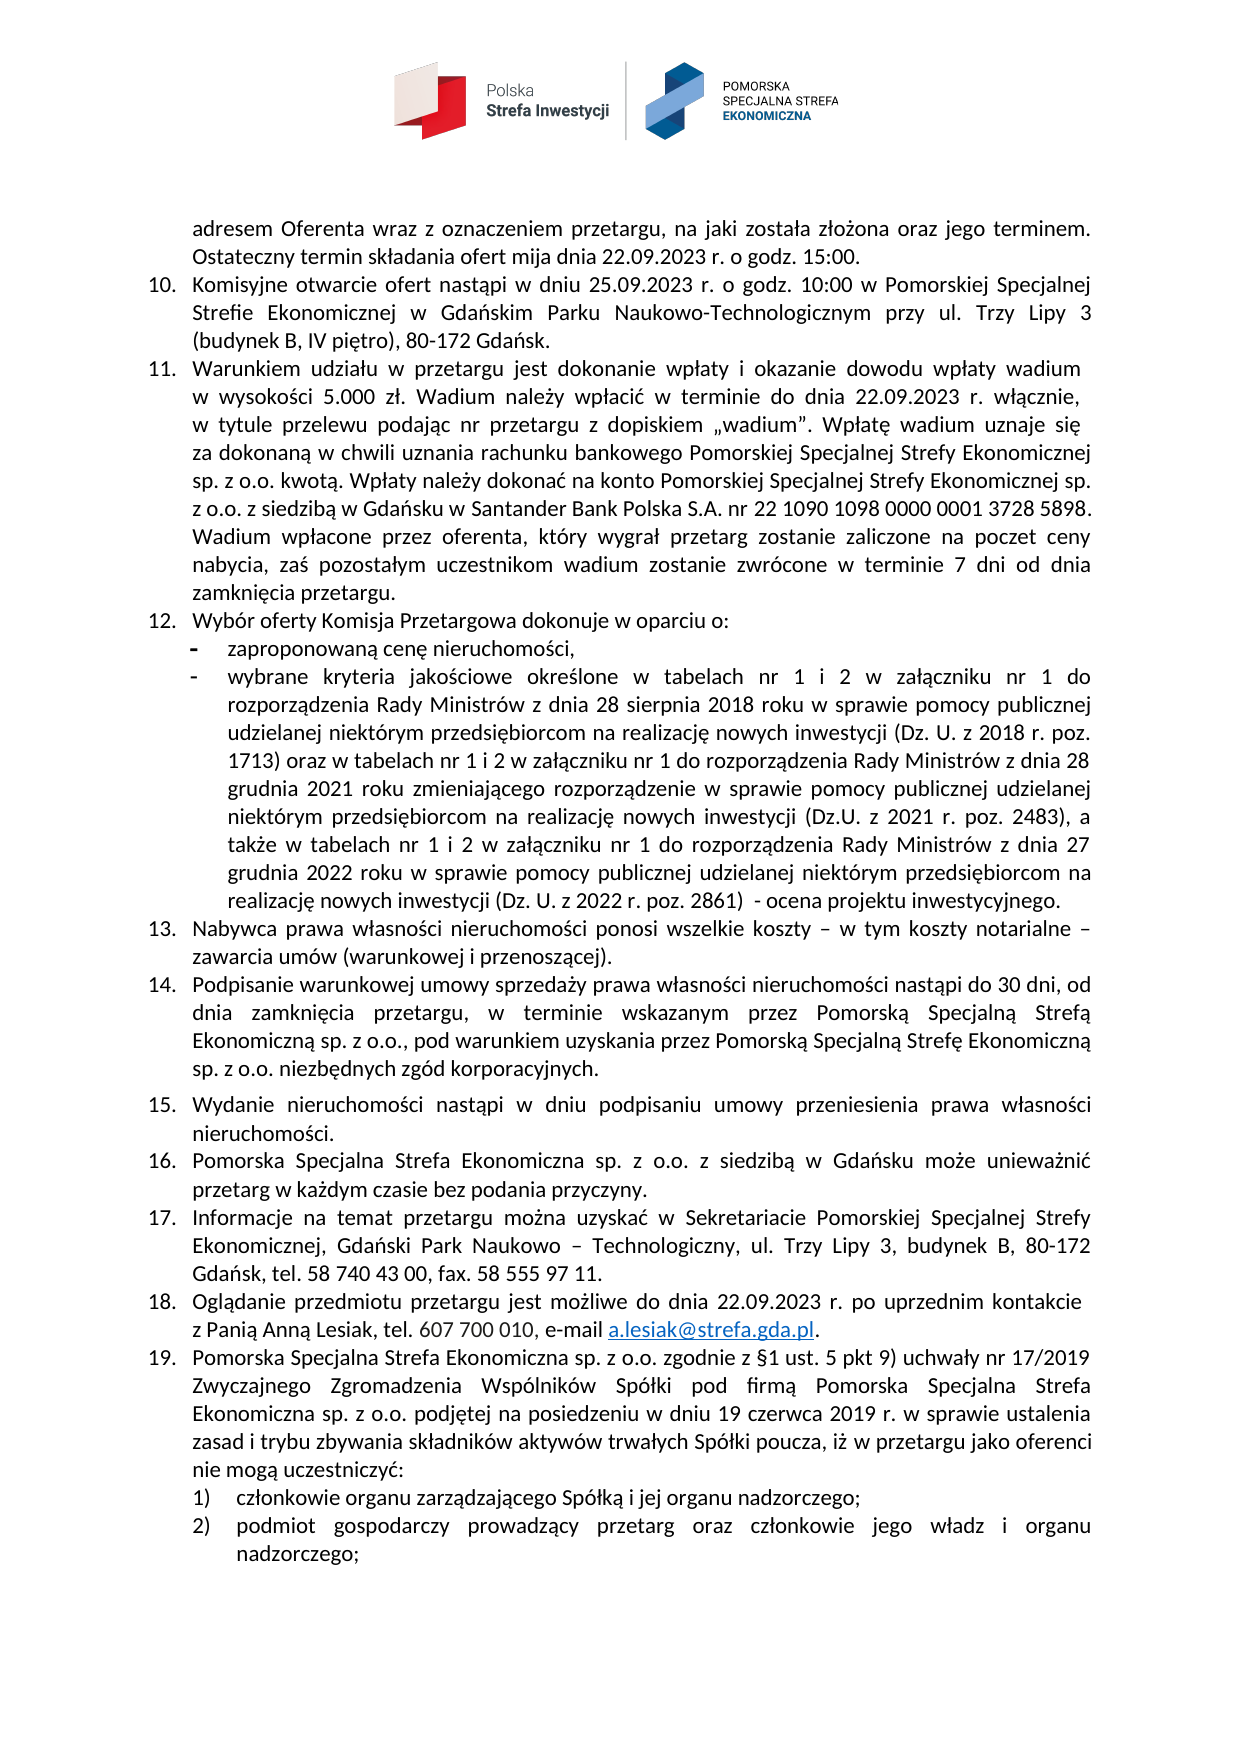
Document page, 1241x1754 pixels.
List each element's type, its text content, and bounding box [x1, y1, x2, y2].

list podmiot gospodarczy prowadzący przetarg oraz członkowie jego władz i organu nadzorczego; [192, 1511, 1093, 1567]
list Oglądanie przedmiotu przetargu jest możliwe do dnia 22.09.2023 r. po uprzednim kontakcie z Panią Anną Lesiak, tel. 607 700 010, e-mail a.lesiak@strefa.gda.pl. [148, 1287, 1093, 1343]
list Pomorska Specjalna Strefa Ekonomiczna sp. z o.o. zgodnie z §1 ust. 5 pkt 9) uchwały nr 17/2019 Zwyczajnego Zgromadzenia Wspólników Spółki pod firmą Pomorska Specjalna Strefa Ekonomiczna sp. z o.o. podjętej na posiedzeniu w dniu 19 czerwca 2019 r. w sprawie ustalenia zasad i trybu zbywania składników aktywów trwałych Spółki poucza, iż w przetargu jako oferenci nie mogą uczestniczyć: [148, 1343, 1093, 1483]
list Komisyjne otwarcie ofert nastąpi w dniu 25.09.2023 r. o godz. 10:00 w Pomorskiej Specjalnej Strefie Ekonomicznej w Gdańskim Parku Naukowo-Technologicznym przy ul. Trzy Lipy 3 (budynek B, IV piętro), 80-172 Gdańsk. [148, 270, 1093, 354]
picture [372, 50, 839, 148]
list Wybór oferty Komisja Przetargowa dokonuje w oparciu o: [148, 606, 1093, 634]
list zaproponowaną cenę nieruchomości, [190, 634, 1093, 662]
list Pomorska Specjalna Strefa Ekonomiczna sp. z o.o. z siedzibą w Gdańsku może unieważnić przetarg w każdym czasie bez podania przyczyny. [148, 1147, 1093, 1203]
list Informacje na temat przetargu można uzyskać w Sekretariacie Pomorskiej Specjalnej Strefy Ekonomicznej, Gdański Park Naukowo – Technologiczny, ul. Trzy Lipy 3, budynek B, 80-172 Gdańsk, tel. 58 740 43 00, fax. 58 555 97 11. [148, 1203, 1093, 1287]
list Nabywca prawa własności nieruchomości ponosi wszelkie koszty – w tym koszty notarialne – zawarcia umów (warunkowej i przenoszącej). [148, 914, 1093, 970]
list wybrane kryteria jakościowe określone w tabelach nr 1 i 2 w załączniku nr 1 do rozporządzenia Rady Ministrów z dnia 28 sierpnia 2018 roku w sprawie pomocy publicznej udzielanej niektórym przedsiębiorcom na realizację nowych inwestycji (Dz. U. z 2018 r. poz. 1713) oraz w tabelach nr 1 i 2 w załączniku nr 1 do rozporządzenia Rady Ministrów z dnia 28 grudnia 2021 roku zmieniającego rozporządzenie w sprawie pomocy publicznej udzielanej niektórym przedsiębiorcom na realizację nowych inwestycji (Dz.U. z 2021 r. poz. 2483), a także w tabelach nr 1 i 2 w załączniku nr 1 do rozporządzenia Rady Ministrów z dnia 27 grudnia 2022 roku w sprawie pomocy publicznej udzielanej niektórym przedsiębiorcom na realizację nowych inwestycji (Dz. U. z 2022 r. poz. 2861) - ocena projektu inwestycyjnego. [190, 662, 1093, 914]
list członkowie organu zarządzającego Spółką i jej organu nadzorczego; [192, 1483, 1093, 1511]
list Wydanie nieruchomości nastąpi w dniu podpisaniu umowy przeniesienia prawa własności nieruchomości. [148, 1091, 1093, 1147]
list Warunkiem udziału w przetargu jest dokonanie wpłaty i okazanie dowodu wpłaty wadium w wysokości 5.000 zł. Wadium należy wpłacić w terminie do dnia 22.09.2023 r. włącznie, w tytule przelewu podając nr przetargu z dopiskiem „wadium”. Wpłatę wadium uznaje się za dokonaną w chwili uznania rachunku bankowego Pomorskiej Specjalnej Strefy Ekonomicznej sp. z o.o. kwotą. Wpłaty należy dokonać na konto Pomorskiej Specjalnej Strefy Ekonomicznej sp. z o.o. z siedzibą w Gdańsku w Santander Bank Polska S.A. nr 22 1090 1098 0000 0001 3728 5898. Wadium wpłacone przez oferenta, który wygrał przetarg zostanie zaliczone na poczet ceny nabycia, zaś pozostałym uczestnikom wadium zostanie zwrócone w terminie 7 dni od dnia zamknięcia przetargu. [148, 354, 1093, 606]
list Podpisanie warunkowej umowy sprzedaży prawa własności nieruchomości nastąpi do 30 dni, od dnia zamknięcia przetargu, w terminie wskazanym przez Pomorską Specjalną Strefą Ekonomiczną sp. z o.o., pod warunkiem uzyskania przez Pomorską Specjalną Strefę Ekonomiczną sp. z o.o. niezbędnych zgód korporacyjnych. [148, 970, 1093, 1082]
